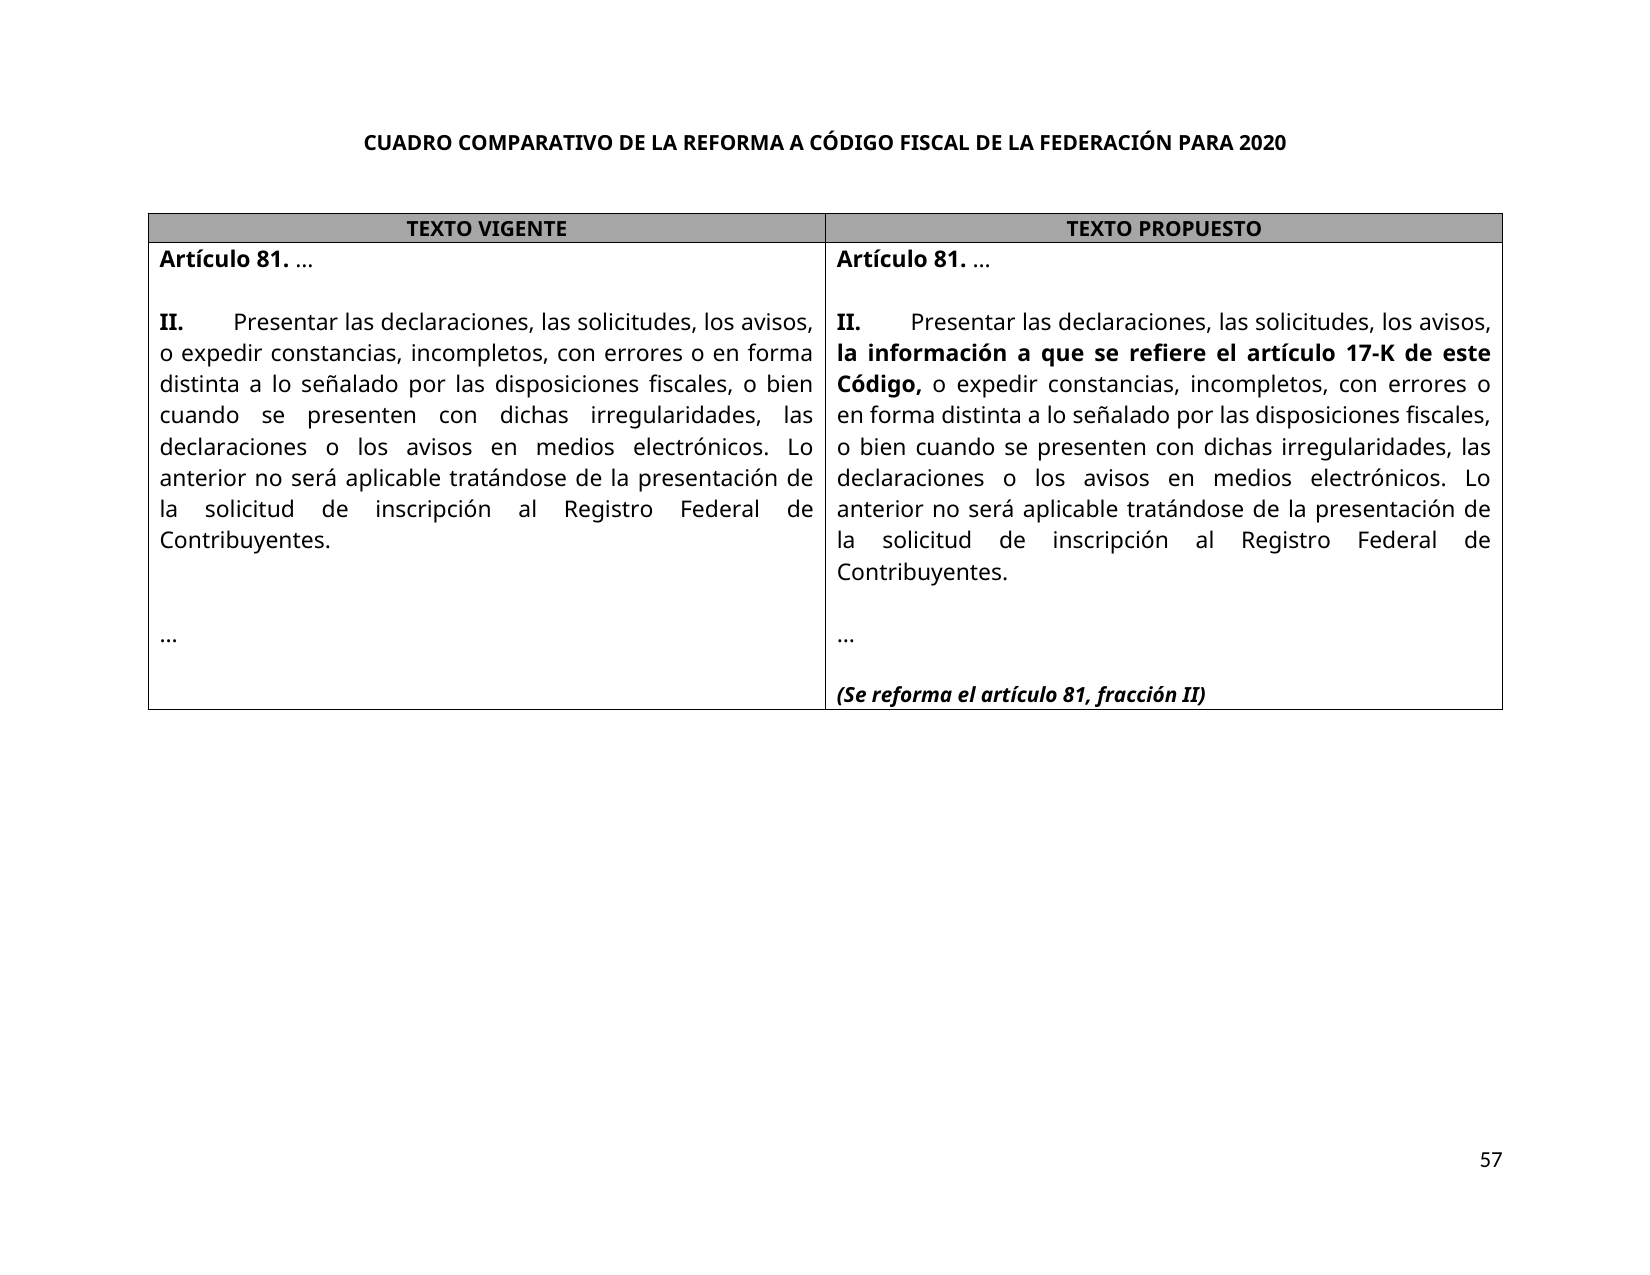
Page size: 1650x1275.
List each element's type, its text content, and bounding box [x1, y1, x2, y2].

table_cell Artículo 81. … II. Presentar las declaraciones, las solicitudes, los avisos, la información a que se refiere el artículo 17-K de este Código, o expedir constancias, incompletos, con errores o en forma distinta a lo señalado por las disposiciones fiscales, o bien cuando se presenten con dichas irregularidades, las declaraciones o los avisos en medios electrónicos. Lo anterior no será aplicable tratándose de la presentación de la solicitud de inscripción al Registro Federal de Contribuyentes. … (Se reforma el artículo 81, fracción II) [826, 243, 1502, 709]
table_cell Artículo 81. … II. Presentar las declaraciones, las solicitudes, los avisos, o expedir constancias, incompletos, con errores o en forma distinta a lo señalado por las disposiciones fiscales, o bien cuando se presenten con dichas irregularidades, las declaraciones o los avisos en medios electrónicos. Lo anterior no será aplicable tratándose de la presentación de la solicitud de inscripción al Registro Federal de Contribuyentes. … [149, 243, 825, 709]
table_header TEXTO PROPUESTO [826, 214, 1502, 242]
table_header TEXTO VIGENTE [149, 214, 825, 242]
